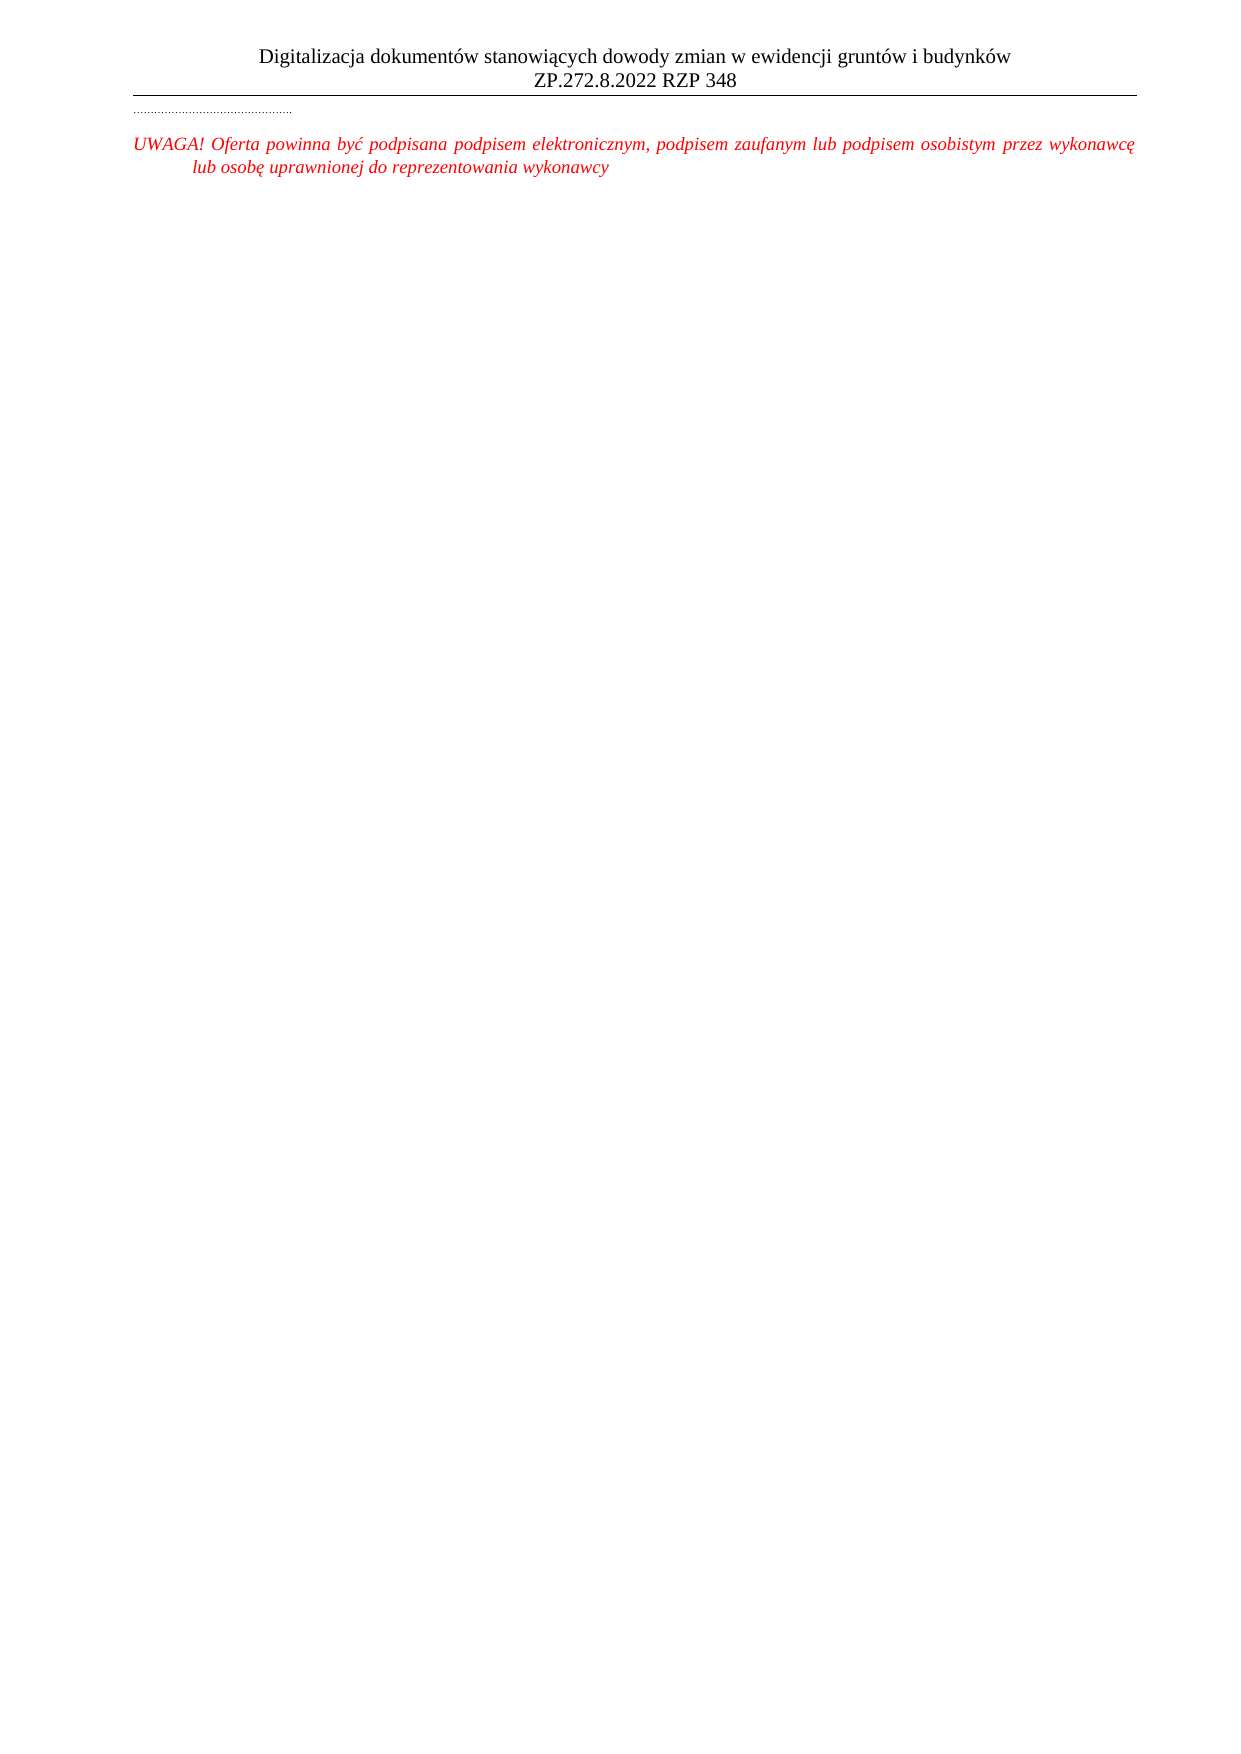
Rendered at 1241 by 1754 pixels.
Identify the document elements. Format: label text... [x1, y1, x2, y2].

text UWAGA! Oferta powinna być podpisana podpisem elektronicznym, podpisem zaufanym lub podpisem osobistym przez wykonawcę lub osobę uprawnionej do reprezentowania wykonawcy [133, 133, 1137, 178]
